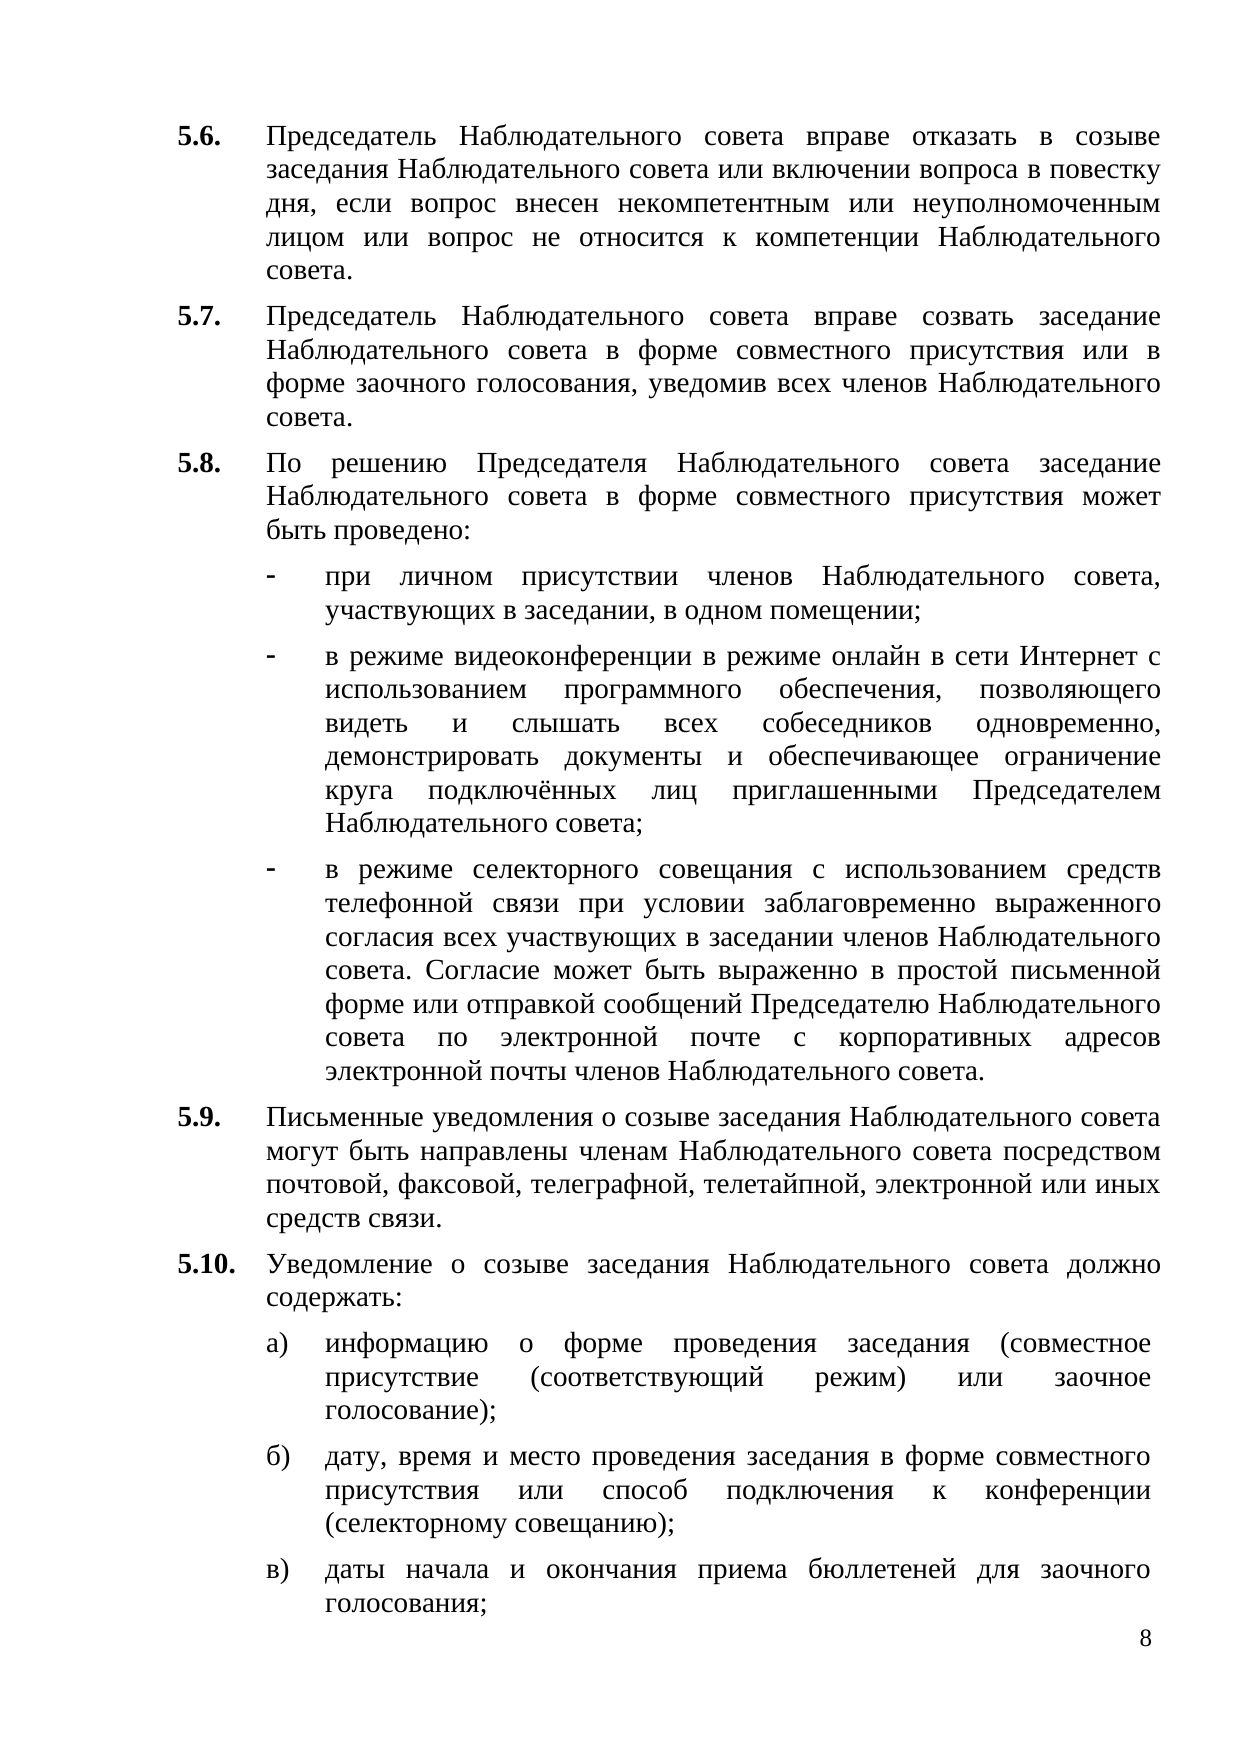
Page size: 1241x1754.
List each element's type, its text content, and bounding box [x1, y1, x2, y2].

list Письменные уведомления о созыве заседания Наблюдательного совета могут быть направлены членам Наблюдательного совета посредством почтовой, факсовой, телеграфной, телетайпной, электронной или иных средств связи. [177, 1099, 1162, 1233]
list в режиме селекторного совещания с использованием средств телефонной связи при условии заблаговременно выраженного согласия всех участвующих в заседании членов Наблюдательного совета. Согласие может быть выраженно в простой письменной форме или отправкой сообщений Председателю Наблюдательного совета по электронной почте с корпоративных адресов электронной почты членов Наблюдательного совета. [266, 852, 1162, 1087]
list информацию о форме проведения заседания (совместное присутствие (соответствующий режим) или заочное голосование); [266, 1325, 1152, 1426]
list Председатель Наблюдательного совета вправе созвать заседание Наблюдательного совета в форме совместного присутствия или в форме заочного голосования, уведомив всех членов Наблюдательного совета. [177, 298, 1162, 432]
list дату, время и место проведения заседания в форме совместного присутствия или способ подключения к конференции (селекторному совещанию); [266, 1438, 1152, 1539]
list Уведомление о созыве заседания Наблюдательного совета должно содержать: [177, 1246, 1162, 1313]
list По решению Председателя Наблюдательного совета заседание Наблюдательного совета в форме совместного присутствия может быть проведено: [177, 445, 1162, 546]
list Председатель Наблюдательного совета вправе отказать в созыве заседания Наблюдательного совета или включении вопроса в повестку дня, если вопрос внесен некомпетентным или неуполномоченным лицом или вопрос не относится к компетенции Наблюдательного совета. [177, 118, 1162, 286]
list даты начала и окончания приема бюллетеней для заочного голосования; [266, 1552, 1152, 1619]
list при личном присутствии членов Наблюдательного совета, участвующих в заседании, в одном помещении; [266, 558, 1162, 625]
list в режиме видеоконференции в режиме онлайн в сети Интернет с использованием программного обеспечения, позволяющего видеть и слышать всех собеседников одновременно, демонстрировать документы и обеспечивающее ограничение круга подключённых лиц приглашенными Председателем Наблюдательного совета; [266, 638, 1162, 839]
